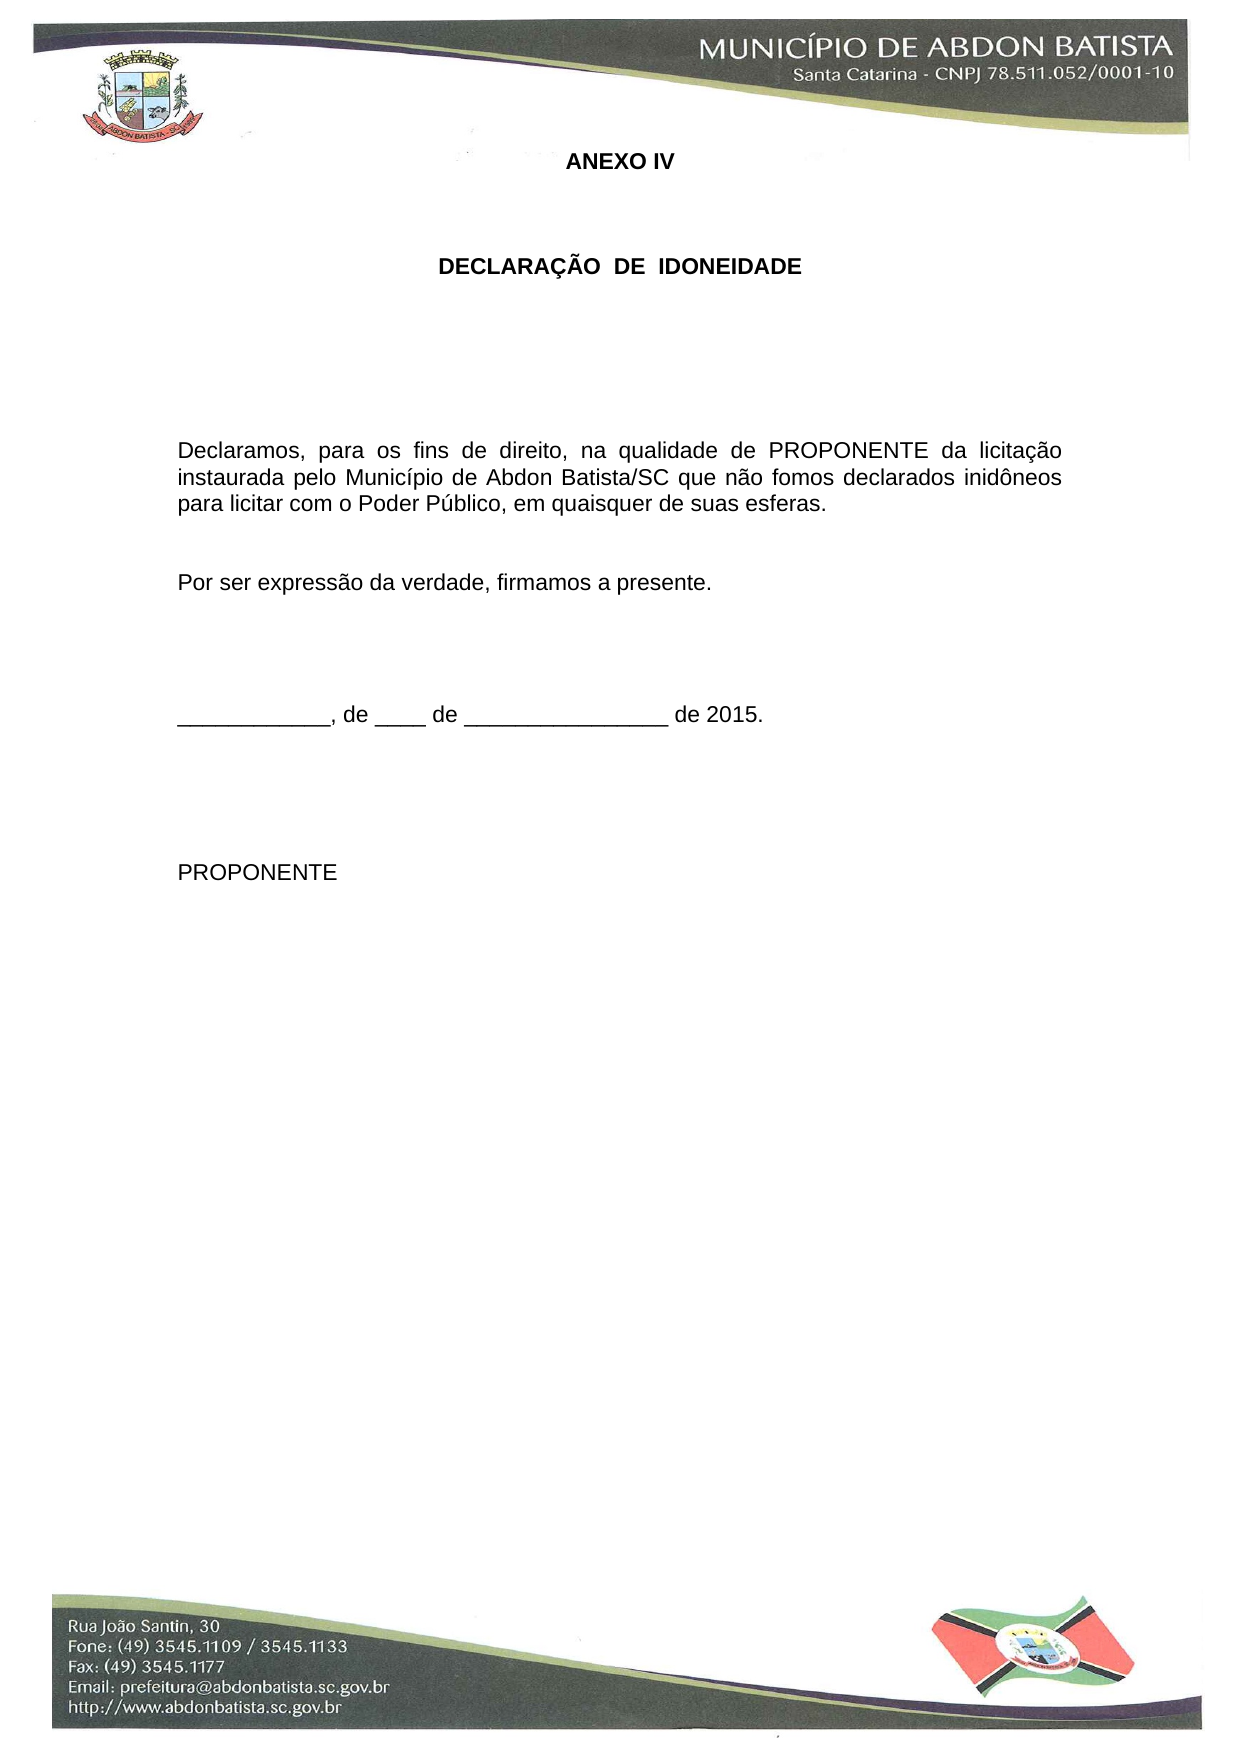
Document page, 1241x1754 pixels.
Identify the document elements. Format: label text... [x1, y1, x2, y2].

text PROPONENTE [177, 859, 1063, 886]
text DECLARAÇÃO DE IDONEIDADE [177, 253, 1063, 279]
text Declaramos, para os fins de direito, na qualidade de PROPONENTE da licitação instaurada pelo Município de Abdon Batista/SC que não fomos declarados inidôneos para licitar com o Poder Público, em quaisquer de suas esferas. [177, 437, 1063, 517]
text Por ser expressão da verdade, firmamos a presente. [177, 569, 1063, 596]
text ____________, de ____ de ________________ de 2015. [177, 701, 1063, 727]
picture [52, 1585, 1205, 1738]
text ANEXO IV [177, 148, 1063, 174]
picture [31, 19, 1192, 161]
